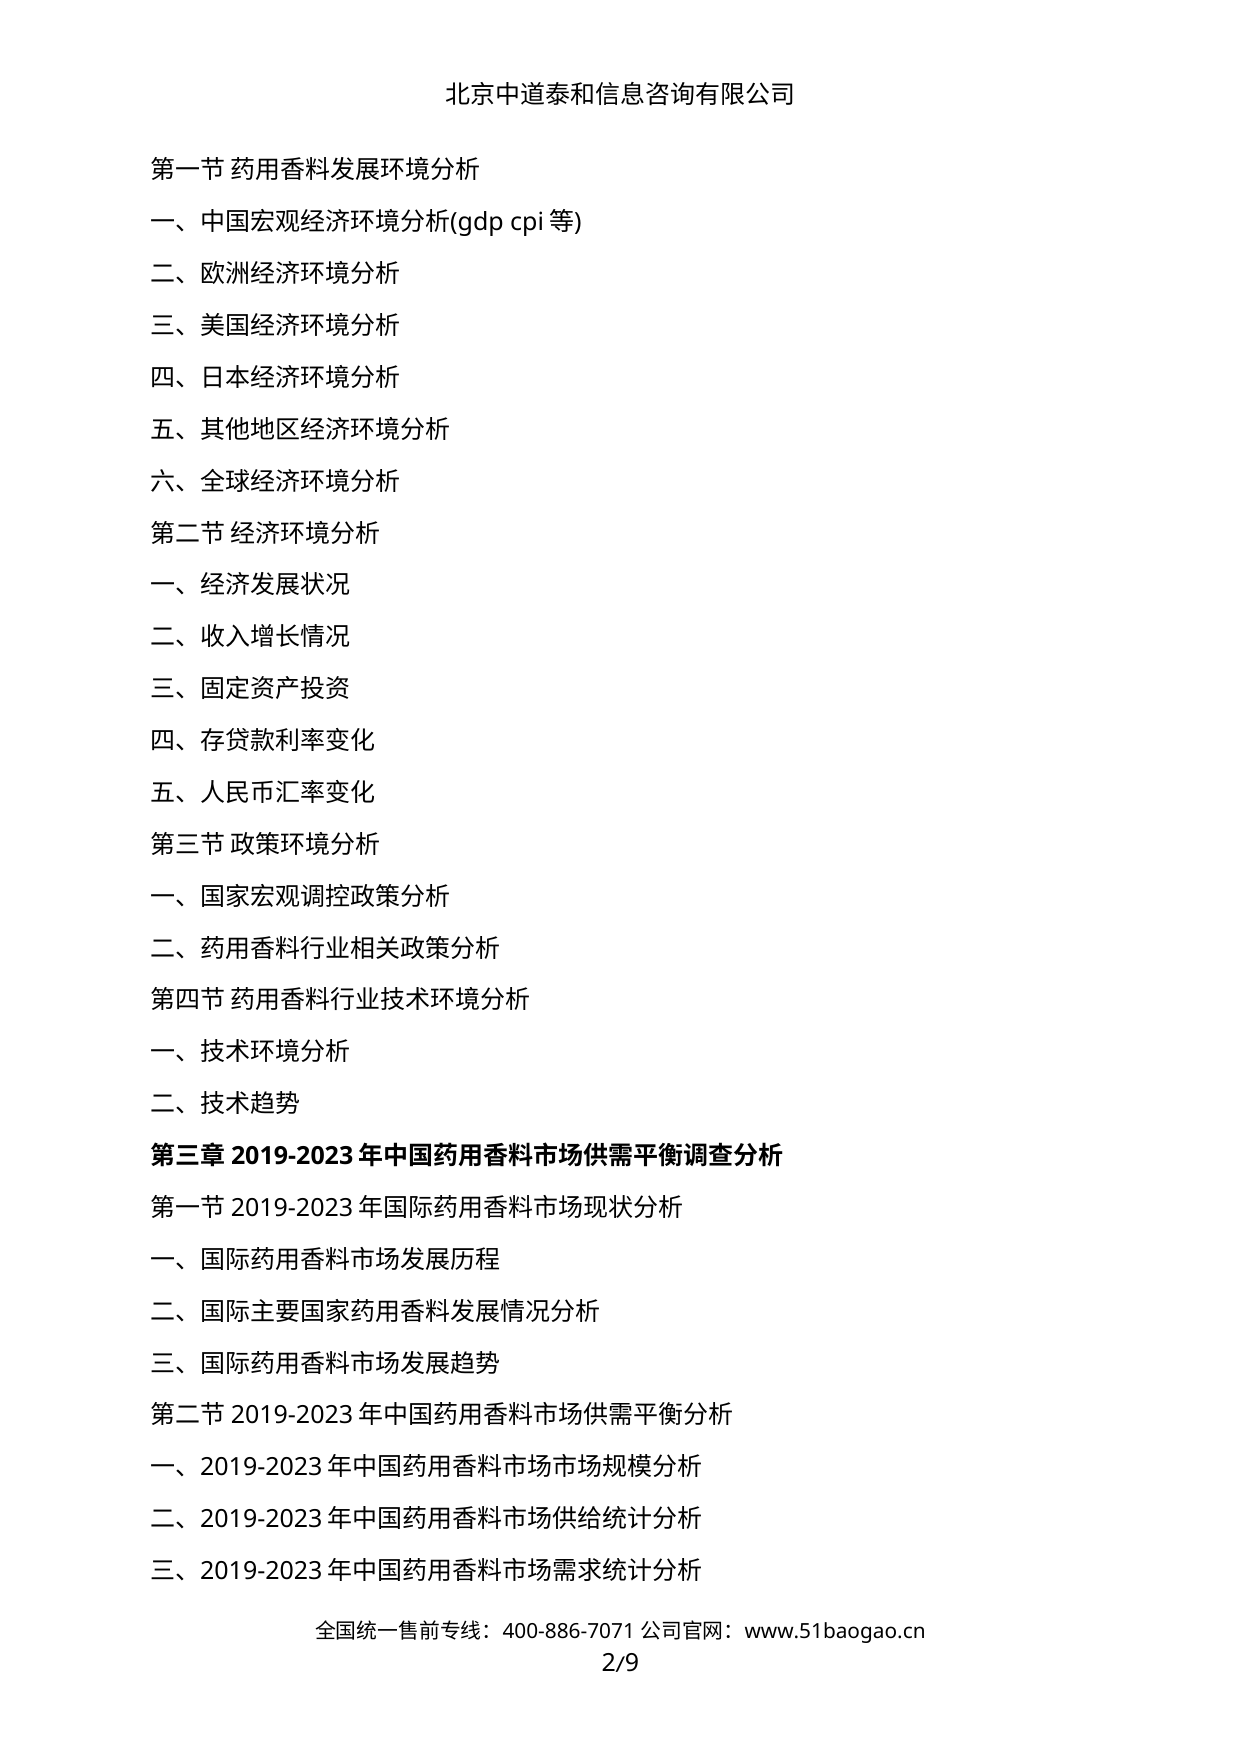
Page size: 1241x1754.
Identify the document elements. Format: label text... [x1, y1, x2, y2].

text 四、日本经济环境分析 [150, 357, 1090, 394]
text 一、技术环境分析 [150, 1032, 1090, 1068]
text 三、美国经济环境分析 [150, 306, 1090, 342]
text 六、全球经济环境分析 [150, 461, 1090, 497]
text 二、欧洲经济环境分析 [150, 254, 1090, 290]
text 一、2019-2023年中国药用香料市场市场规模分析 [150, 1447, 1090, 1483]
text 第三章 2019-2023年中国药用香料市场供需平衡调查分析 [150, 1136, 1090, 1172]
text 二、国际主要国家药用香料发展情况分析 [150, 1291, 1090, 1327]
text 三、国际药用香料市场发展趋势 [150, 1343, 1090, 1379]
text 第二节 2019-2023年中国药用香料市场供需平衡分析 [150, 1395, 1090, 1431]
text 二、药用香料行业相关政策分析 [150, 928, 1090, 964]
text 二、收入增长情况 [150, 617, 1090, 653]
text 一、国际药用香料市场发展历程 [150, 1239, 1090, 1276]
text 第一节 药用香料发展环境分析 [150, 150, 1090, 186]
text 二、2019-2023年中国药用香料市场供给统计分析 [150, 1499, 1090, 1535]
text 二、技术趋势 [150, 1084, 1090, 1120]
text 四、存贷款利率变化 [150, 721, 1090, 757]
text 第二节 经济环境分析 [150, 513, 1090, 549]
text 第三节 政策环境分析 [150, 824, 1090, 861]
text 一、中国宏观经济环境分析(gdp cpi等) [150, 202, 1090, 238]
text 一、国家宏观调控政策分析 [150, 876, 1090, 912]
text 第一节 2019-2023年国际药用香料市场现状分析 [150, 1187, 1090, 1224]
text 五、其他地区经济环境分析 [150, 409, 1090, 446]
text 三、固定资产投资 [150, 669, 1090, 705]
text 五、人民币汇率变化 [150, 772, 1090, 809]
text 三、2019-2023年中国药用香料市场需求统计分析 [150, 1551, 1090, 1587]
text 第四节 药用香料行业技术环境分析 [150, 980, 1090, 1016]
text 一、经济发展状况 [150, 565, 1090, 601]
